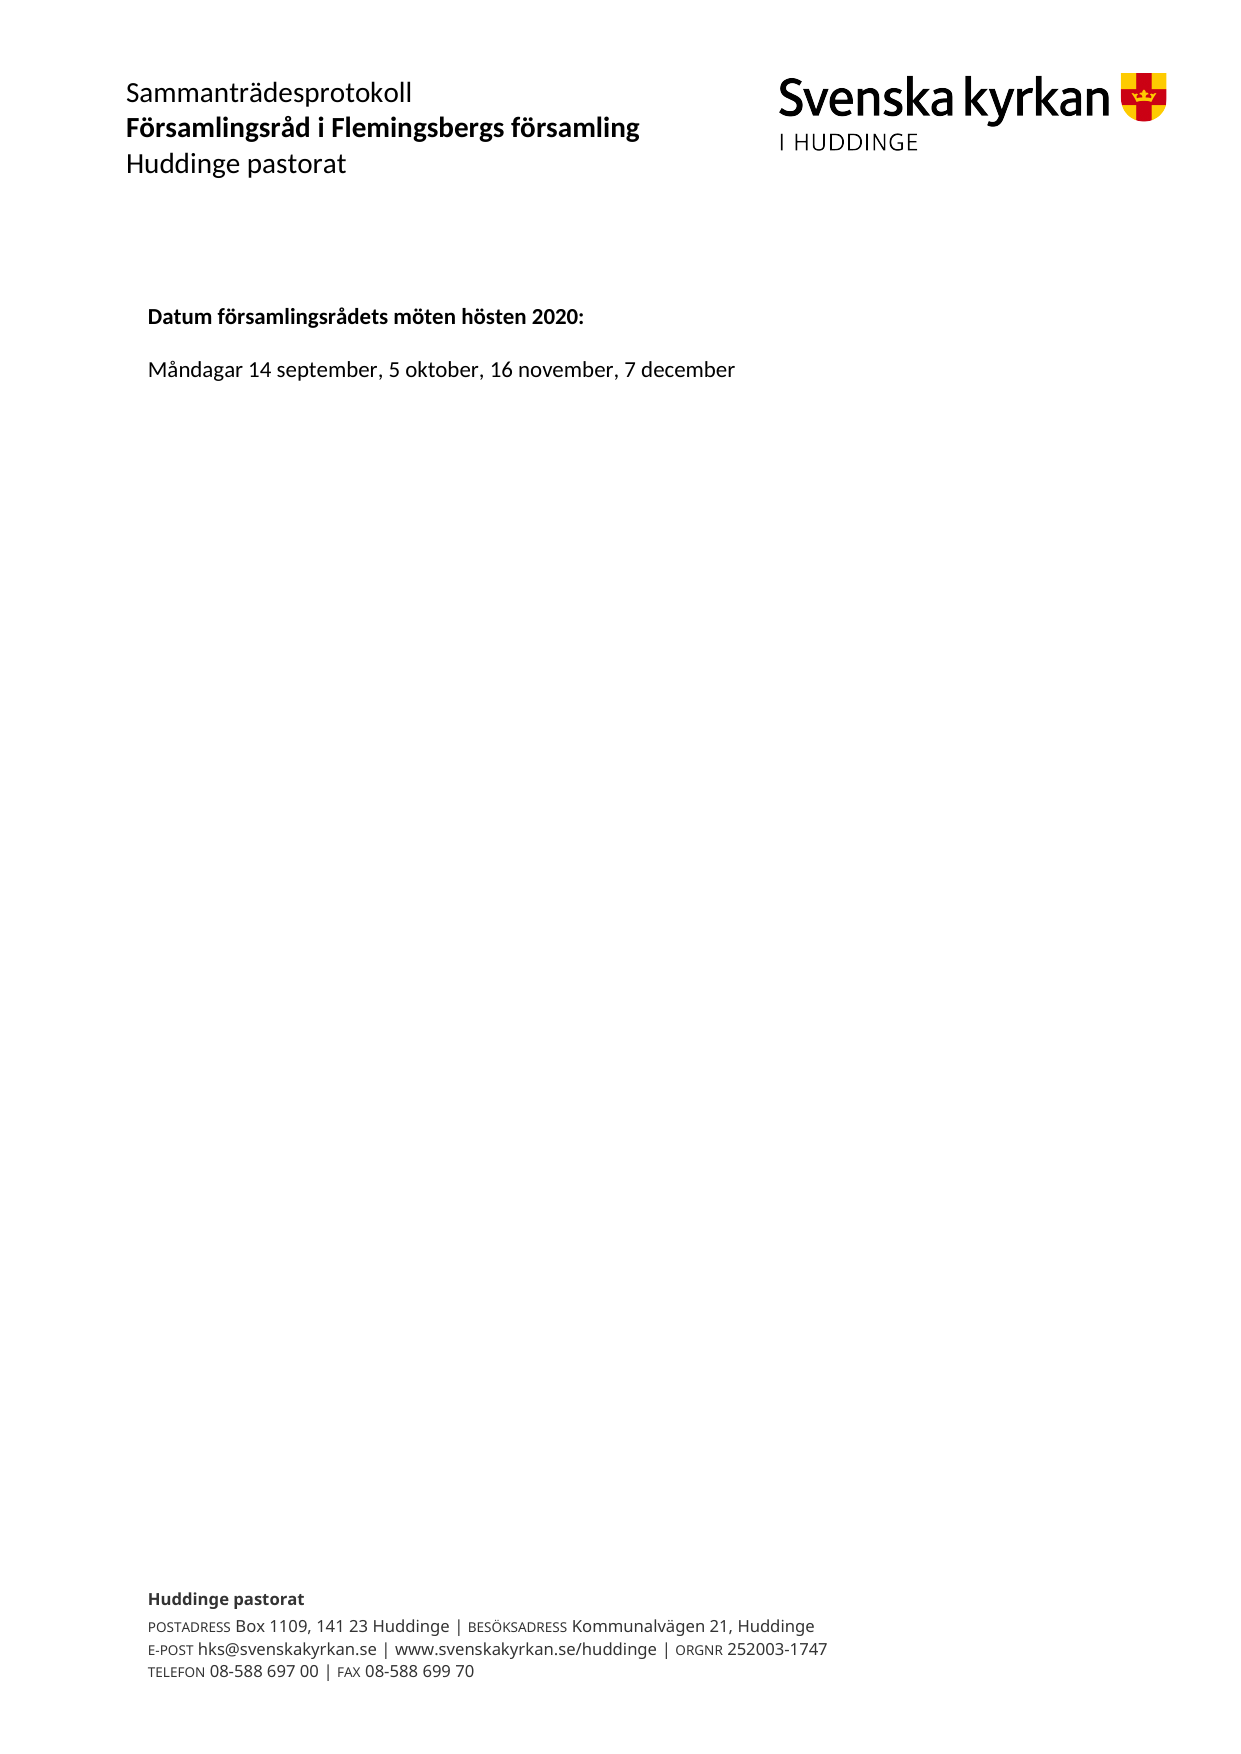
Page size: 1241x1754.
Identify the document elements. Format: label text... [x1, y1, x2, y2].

text Datum församlingsrådets möten hösten 2020: [148, 302, 1093, 330]
picture [779, 73, 1167, 151]
text Måndagar 14 september, 5 oktober, 16 november, 7 december [148, 355, 1093, 383]
